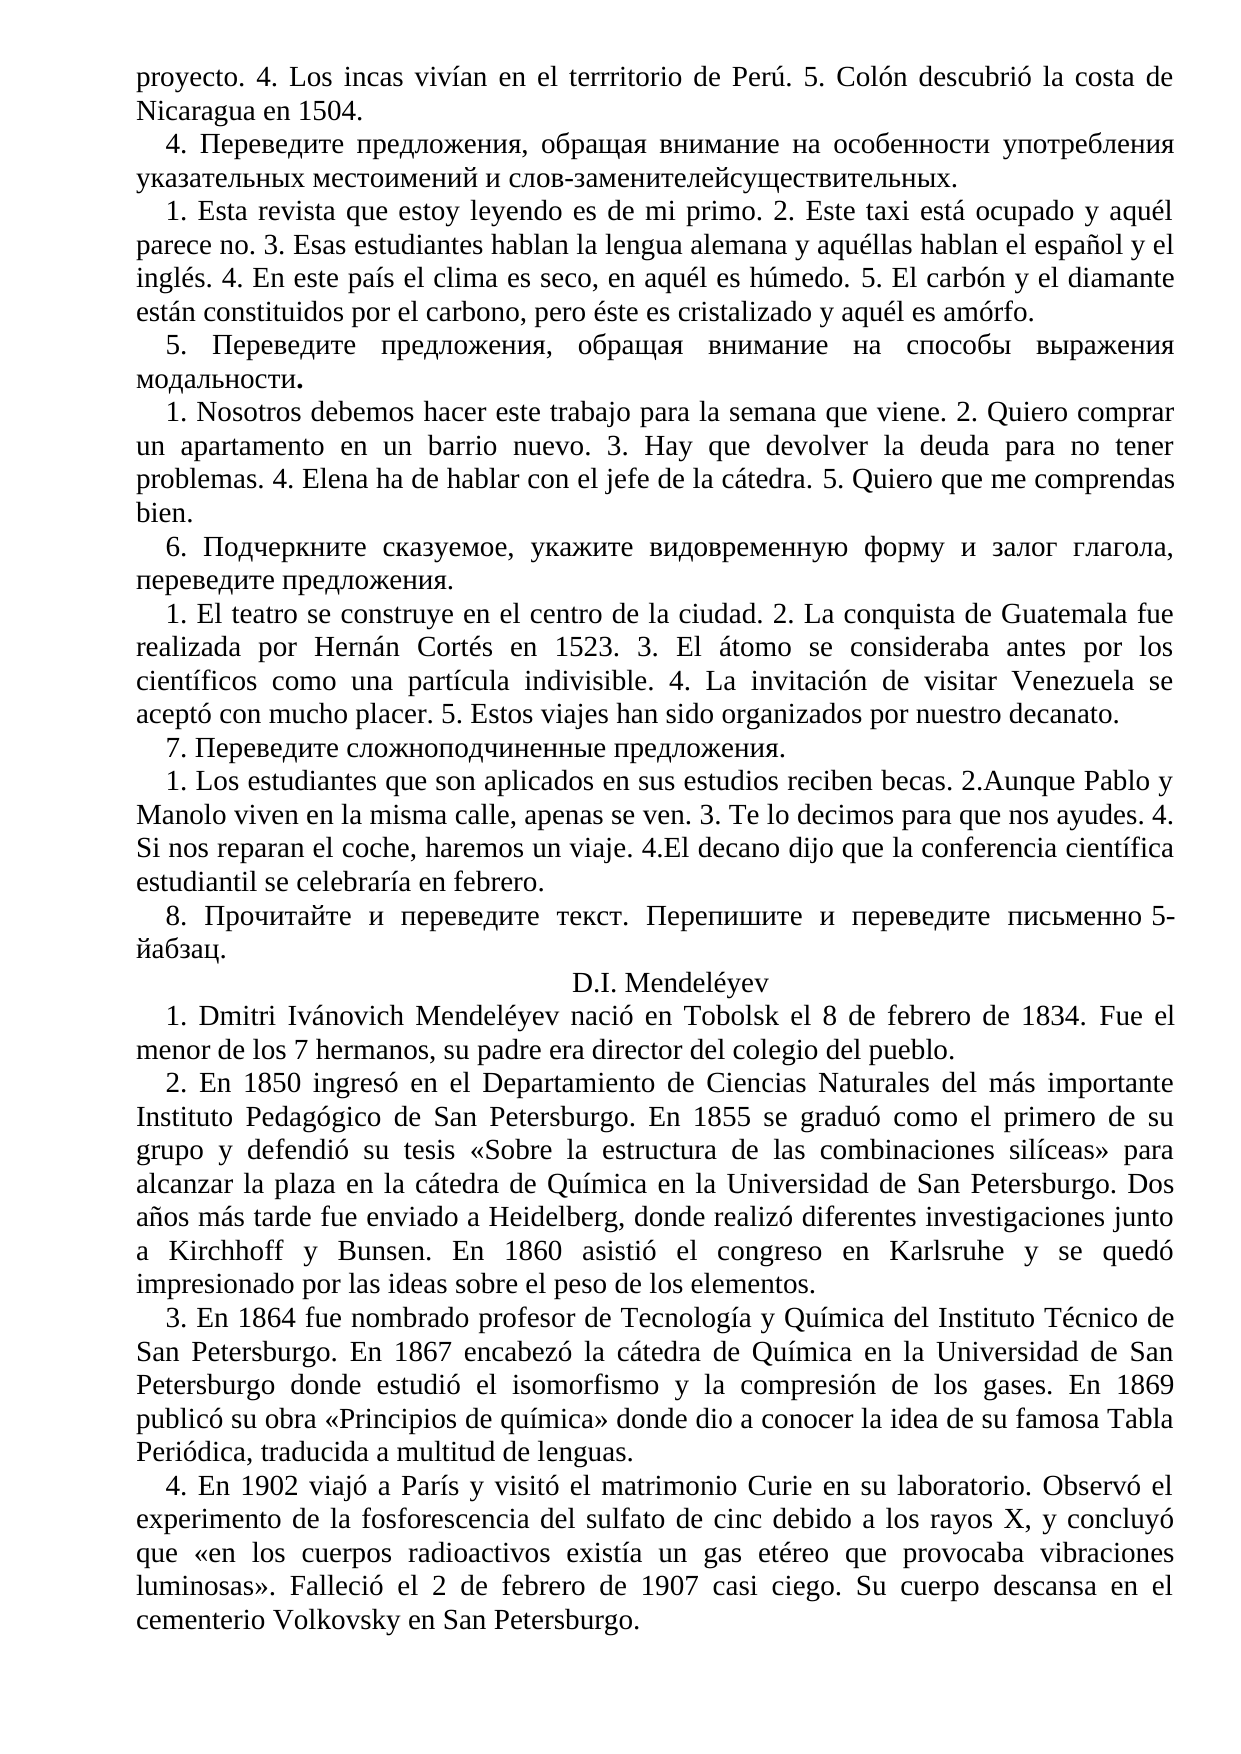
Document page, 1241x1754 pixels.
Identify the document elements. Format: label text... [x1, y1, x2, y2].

text 4. Переведите предложения, обращая внимание на особенности употребления указательных местоимений и слов-заменителейсуществительных. [136, 126, 1175, 193]
text 1. Dmitri Ivánovich Mendeléyev nació en Tobolsk el 8 de febrero de 1834. Fue el menor de los 7 hermanos, su padre era director del colegio del pueblo. [136, 998, 1175, 1065]
text 5. Переведите предложения, обращая внимание на способы выражения модальности. [136, 327, 1175, 394]
text 3. En 1864 fue nombrado profesor de Tecnología y Química del Instituto Técnico de San Petersburgo. En 1867 encabezó la cátedra de Química en la Universidad de San Petersburgo donde estudió el isomorfismo y la compresión de los gases. En 1869 publicó su obra «Principios de química» donde dio a conocer la idea de su famosa Tabla Periódica, traducida a multitud de lenguas. [136, 1300, 1175, 1468]
text 6. Подчеркните сказуемое, укажите видовременную форму и залог глагола, переведите предложения. [136, 529, 1175, 596]
text D.I. Mendeléyev [136, 965, 1175, 998]
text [136, 59, 1175, 126]
text 1. El teatro se construye en el centro de la ciudad. 2. La conquista de Guatemala fue realizada por Hernán Cortés en 1523. 3. El átomo se consideraba antes por los científicos como una partícula indivisible. 4. La invitación de visitar Venezuela se aceptó con mucho placer. 5. Estos viajes han sido organizados por nuestro decanato. [136, 596, 1175, 730]
text 1. Esta revista que estoy leyendo es de mi primo. 2. Este taxi está ocupado y aquél parece no. 3. Esas estudiantes hablan la lengua alemana y aquéllas hablan el español y el inglés. 4. En este país el clima es seco, en aquél es húmedo. 5. El carbón y el diamante están constituidos por el carbono, pero éste es cristalizado y aquél es amórfo. [136, 193, 1175, 327]
text 4. En 1902 viajó a París y visitó el matrimonio Curie en su laboratorio. Observó el experimento de la fosforescencia del sulfato de cinc debido a los rayos X, y concluyó que «en los cuerpos radioactivos existía un gas etéreo que provocaba vibraciones luminosas». Falleció el 2 de febrero de 1907 casi ciego. Su cuerpo descansa en el cementerio Volkovsky en San Petersburgo. [136, 1468, 1175, 1636]
text 7. Переведите сложноподчиненные предложения. [136, 730, 1175, 763]
text 8. Прочитайте и переведите текст. Перепишите и переведите письменно 5-йабзац. [136, 898, 1175, 965]
text 1. Los estudiantes que son aplicados en sus estudios reciben becas. 2.Aunque Pablo y Manolo viven en la misma calle, apenas se ven. 3. Te lo decimos para que nos ayudes. 4. Si nos reparan el coche, haremos un viaje. 4.El decano dijo que la conferencia científica estudiantil se celebraría en febrero. [136, 763, 1175, 898]
text 2. En 1850 ingresó en el Departamiento de Ciencias Naturales del más importante Instituto Pedagógico de San Petersburgo. En 1855 se graduó como el primero de su grupo y defendió su tesis «Sobre la estructura de las combinaciones silíceas» para alcanzar la plaza en la cátedra de Química en la Universidad de San Petersburgo. Dos años más tarde fue enviado a Heidelberg, donde realizó diferentes investigaciones junto a Kirchhoff y Bunsen. En 1860 asistió el congreso en Karlsruhe y se quedó impresionado por las ideas sobre el peso de los elementos. [136, 1065, 1175, 1300]
text 1. Nosotros debemos hacer este trabajo para la semana que viene. 2. Quiero comprar un apartamento en un barrio nuevo. 3. Hay que devolver la deuda para no tener problemas. 4. Elena ha de hablar con el jefe de la cátedra. 5. Quiero que me comprendаs bien. [136, 394, 1175, 529]
